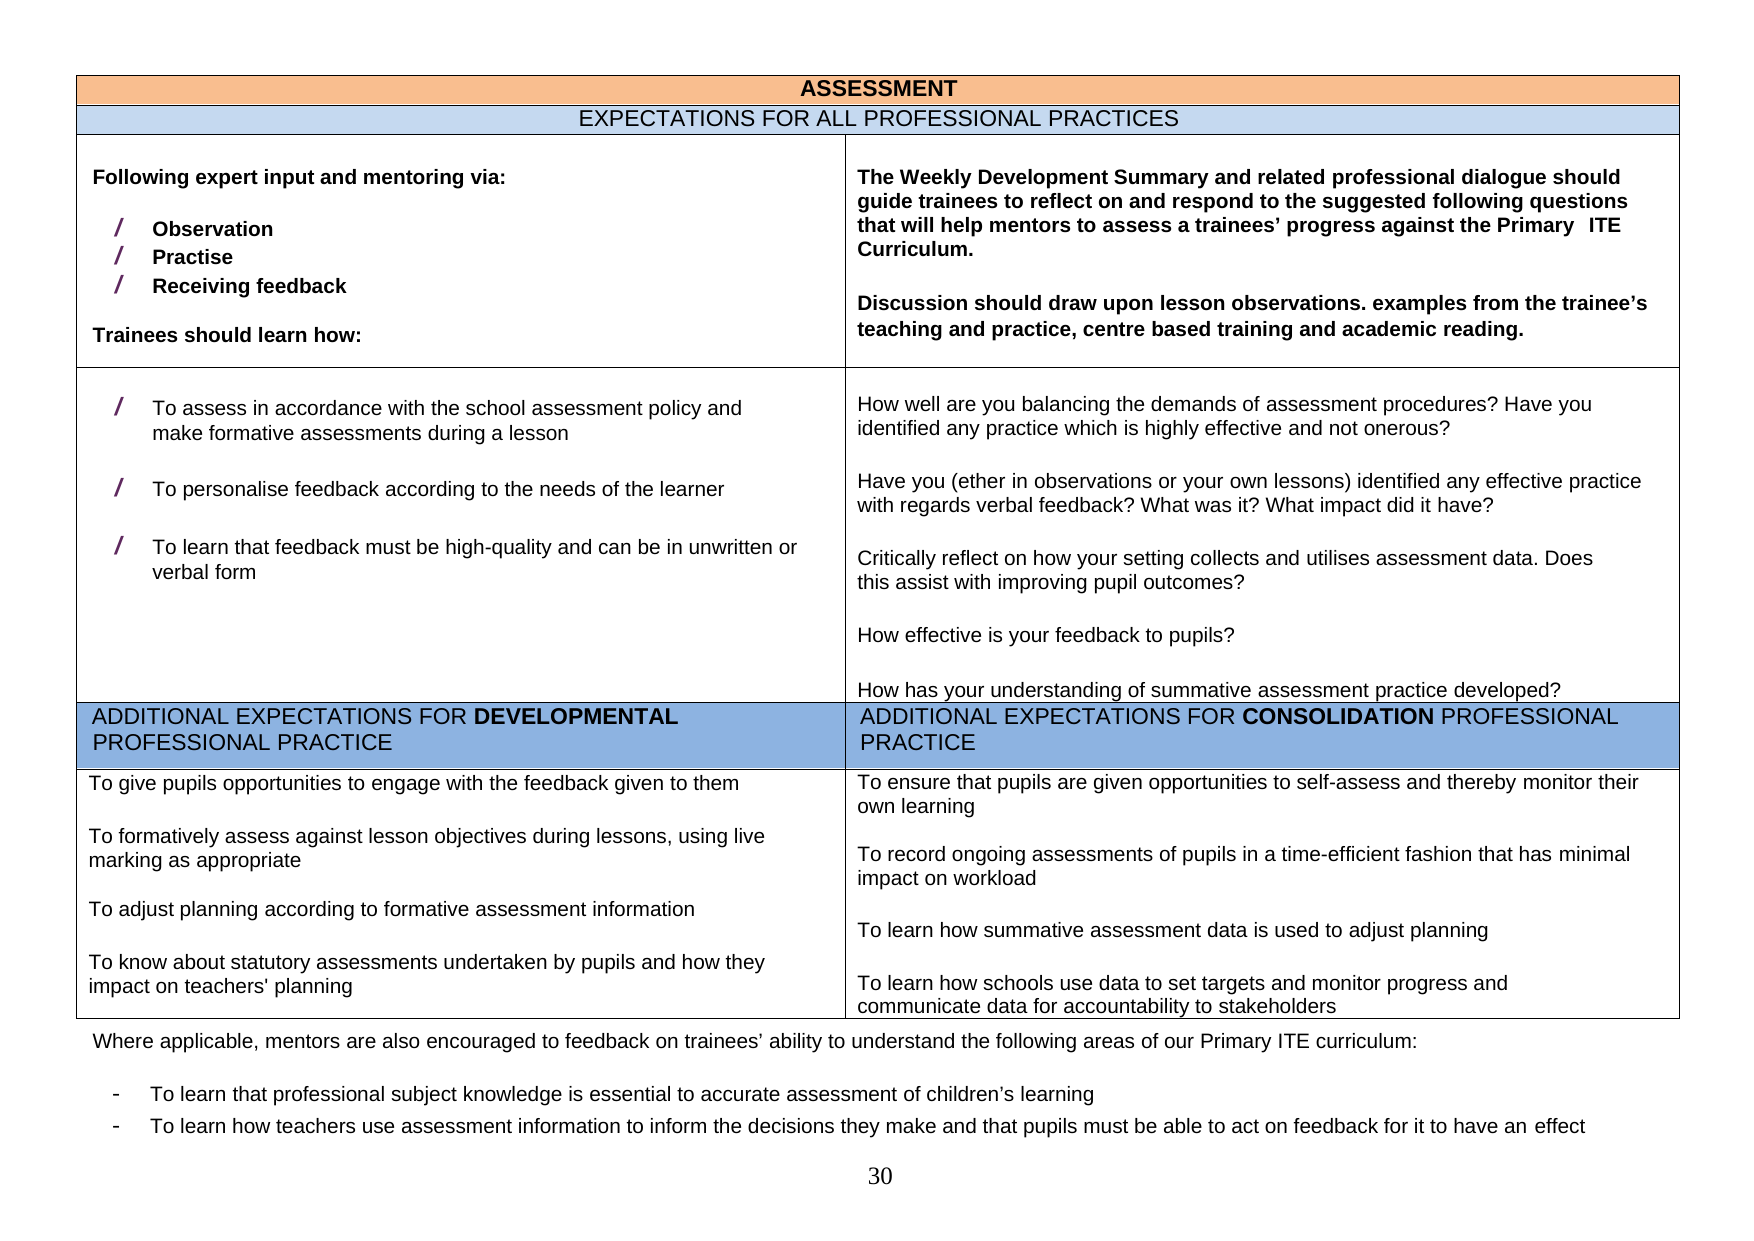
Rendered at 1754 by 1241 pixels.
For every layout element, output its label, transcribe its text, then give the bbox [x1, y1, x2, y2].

list To learn that professional subject knowledge is essential to accurate assessment of children’s learning [112, 1077, 1712, 1108]
table_cell ADDITIONAL EXPECTATIONS FOR DEVELOPMENTAL PROFESSIONAL PRACTICE [77, 703, 845, 768]
table_cell Following expert input and mentoring via: Observation Practise Receiving feedback Trainees should learn how: [77, 135, 845, 367]
table_cell To give pupils opportunities to engage with the feedback given to them To formatively assess against lesson objectives during lessons, using live marking as appropriate To adjust planning according to formative assessment information To know about statutory assessments undertaken by pupils and how they impact on teachers' planning [77, 770, 845, 1018]
table_header ASSESSMENT [77, 76, 1679, 104]
table_cell The Weekly Development Summary and related professional dialogue should guide trainees to reflect on and respond to the suggested following questions that will help mentors to assess a trainees’ progress against the Primary ITE Curriculum. Discussion should draw upon lesson observations. examples from the trainee’s teaching and practice, centre based training and academic reading. [846, 135, 1679, 367]
list To learn how teachers use assessment information to inform the decisions they make and that pupils must be able to act on feedback for it to have an effect [112, 1108, 1667, 1140]
table_cell To ensure that pupils are given opportunities to self-assess and thereby monitor their own learning To record ongoing assessments of pupils in a time-efficient fashion that has minimal impact on workload To learn how summative assessment data is used to adjust planning To learn how schools use data to set targets and monitor progress and communicate data for accountability to stakeholders [846, 770, 1679, 1018]
table_cell To assess in accordance with the school assessment policy and make formative assessments during a lesson To personalise feedback according to the needs of the learner To learn that feedback must be high-quality and can be in unwritten or verbal form [77, 368, 845, 702]
table_cell EXPECTATIONS FOR ALL PROFESSIONAL PRACTICES [77, 106, 1679, 134]
table_cell ADDITIONAL EXPECTATIONS FOR CONSOLIDATION PROFESSIONAL PRACTICE [846, 703, 1679, 768]
table_cell How well are you balancing the demands of assessment procedures? Have you identified any practice which is highly effective and not onerous? Have you (ether in observations or your own lessons) identified any effective practice with regards verbal feedback? What was it? What impact did it have? Critically reflect on how your setting collects and utilises assessment data. Does this assist with improving pupil outcomes? How effective is your feedback to pupils? How has your understanding of summative assessment practice developed? [846, 368, 1679, 702]
text Where applicable, mentors are also encouraged to feedback on trainees’ ability to understand the following areas of our Primary ITE curriculum: [92, 1029, 1712, 1053]
